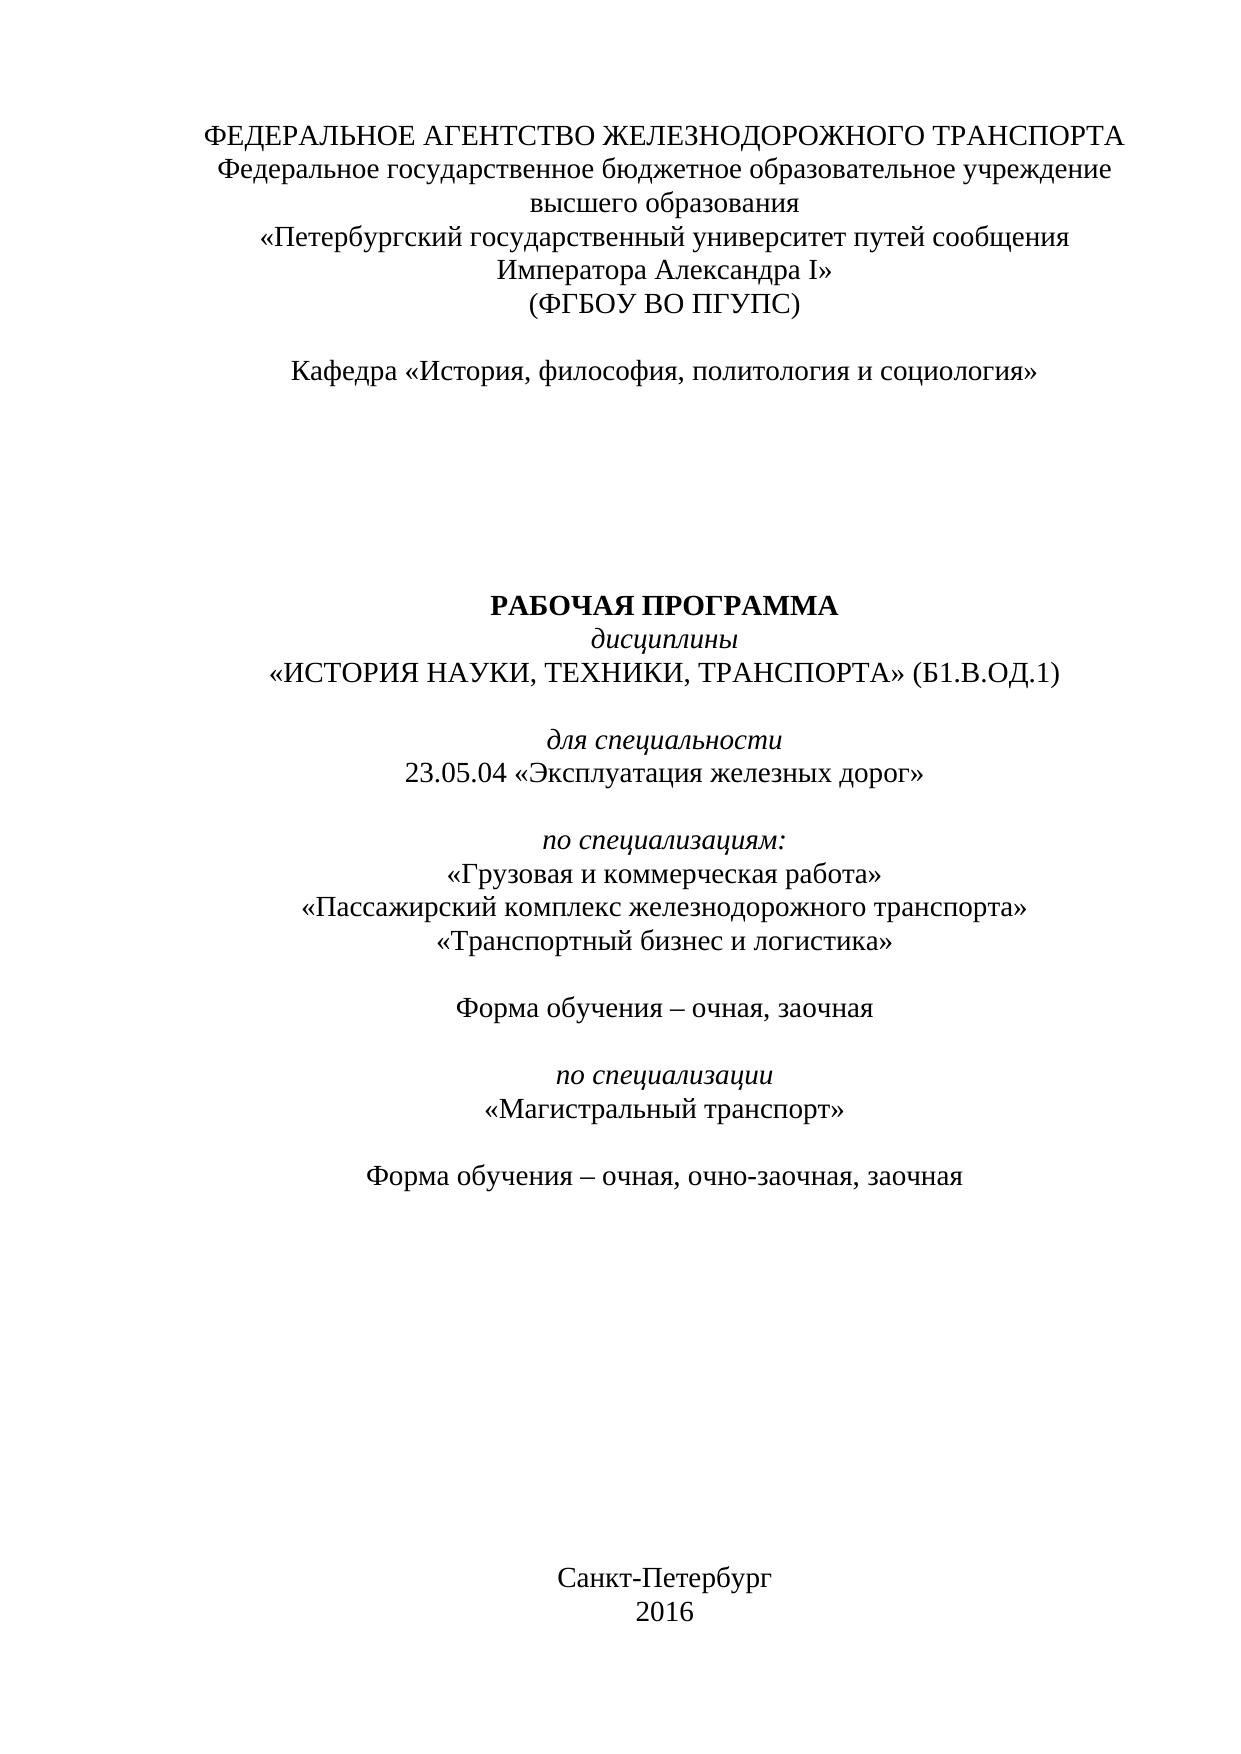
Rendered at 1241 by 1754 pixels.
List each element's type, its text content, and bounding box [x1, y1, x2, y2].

text дисциплины [177, 621, 1152, 655]
text 2016 [177, 1594, 1152, 1627]
text 23.05.04 «Эксплуатация железных дорог» [177, 755, 1152, 789]
text по специализации [177, 1057, 1152, 1091]
text Кафедра «История, философия, политология и социология» [177, 353, 1152, 386]
text «Транспортный бизнес и логистика» [177, 923, 1152, 957]
text «ИСТОРИЯ НАУКИ, ТЕХНИКИ, ТРАНСПОРТА» (Б1.В.ОД.1) [177, 655, 1152, 688]
text Форма обучения – очная, очно-заочная, заочная [177, 1158, 1152, 1191]
text Форма обучения – очная, заочная [177, 990, 1152, 1024]
text «Магистральный транспорт» [177, 1091, 1152, 1124]
text «Грузовая и коммерческая работа» [177, 856, 1152, 889]
text РАБОЧАЯ ПРОГРАММА [177, 588, 1152, 621]
text (ФГБОУ ВО ПГУПС) [177, 286, 1152, 319]
text «Петербургский государственный университет путей сообщения [177, 219, 1152, 252]
text Императора Александра I» [177, 252, 1152, 286]
text ФЕДЕРАЛЬНОЕ АГЕНТСТВО ЖЕЛЕЗНОДОРОЖНОГО ТРАНСПОРТА [177, 118, 1152, 152]
text Федеральное государственное бюджетное образовательное учреждение высшего образования [177, 152, 1152, 219]
text Санкт-Петербург [177, 1560, 1152, 1594]
text «Пассажирский комплекс железнодорожного транспорта» [177, 889, 1152, 923]
text для специальности [177, 722, 1152, 755]
text по специализациям: [177, 822, 1152, 856]
